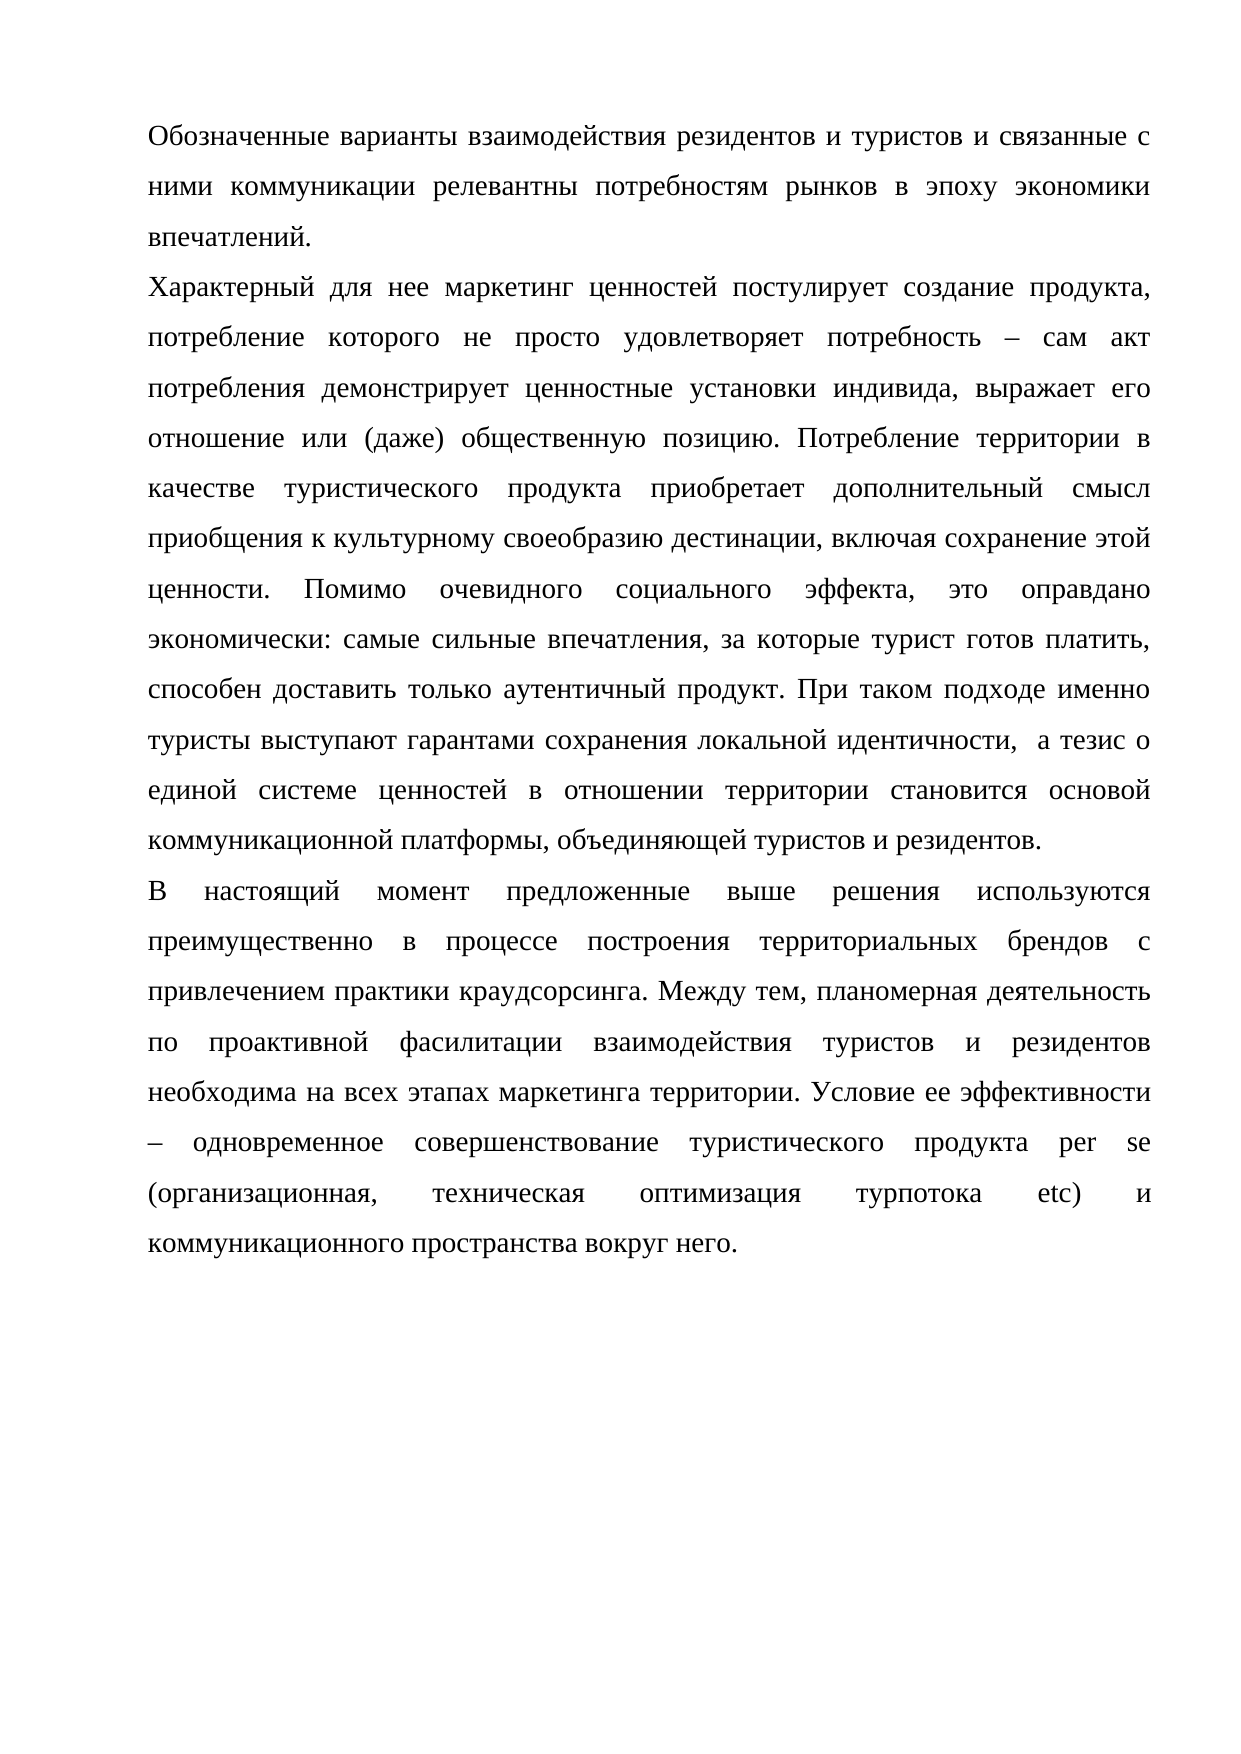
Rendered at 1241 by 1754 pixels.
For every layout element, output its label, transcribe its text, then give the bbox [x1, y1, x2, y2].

text Характерный для нее маркетинг ценностей постулирует создание продукта, потребление которого не просто удовлетворяет потребность – сам акт потребления демонстрирует ценностные установки индивида, выражает его отношение или (даже) общественную позицию. Потребление территории в качестве туристического продукта приобретает дополнительный смысл приобщения к культурному своеобразию дестинации, включая сохранение этой ценности. Помимо очевидного социального эффекта, это оправдано экономически: самые сильные впечатления, за которые турист готов платить, способен доставить только аутентичный продукт. При таком подходе именно туристы выступают гарантами сохранения локальной идентичности, а тезис о единой системе ценностей в отношении территории становится основой коммуникационной платформы, объединяющей туристов и резидентов. [148, 269, 1152, 856]
text В настоящий момент предложенные выше решения используются преимущественно в процессе построения территориальных брендов с привлечением практики краудсорсинга. Между тем, планомерная деятельность по проактивной фасилитации взаимодействия туристов и резидентов необходима на всех этапах маркетинга территории. Условие ее эффективности – одновременное совершенствование туристического продукта per se (организационная, техническая оптимизация турпотока etc) и коммуникационного пространства вокруг него. [148, 873, 1152, 1258]
text Обозначенные варианты взаимодействия резидентов и туристов и связанные с ними коммуникации релевантны потребностям рынков в эпоху экономики впечатлений. [148, 118, 1152, 252]
